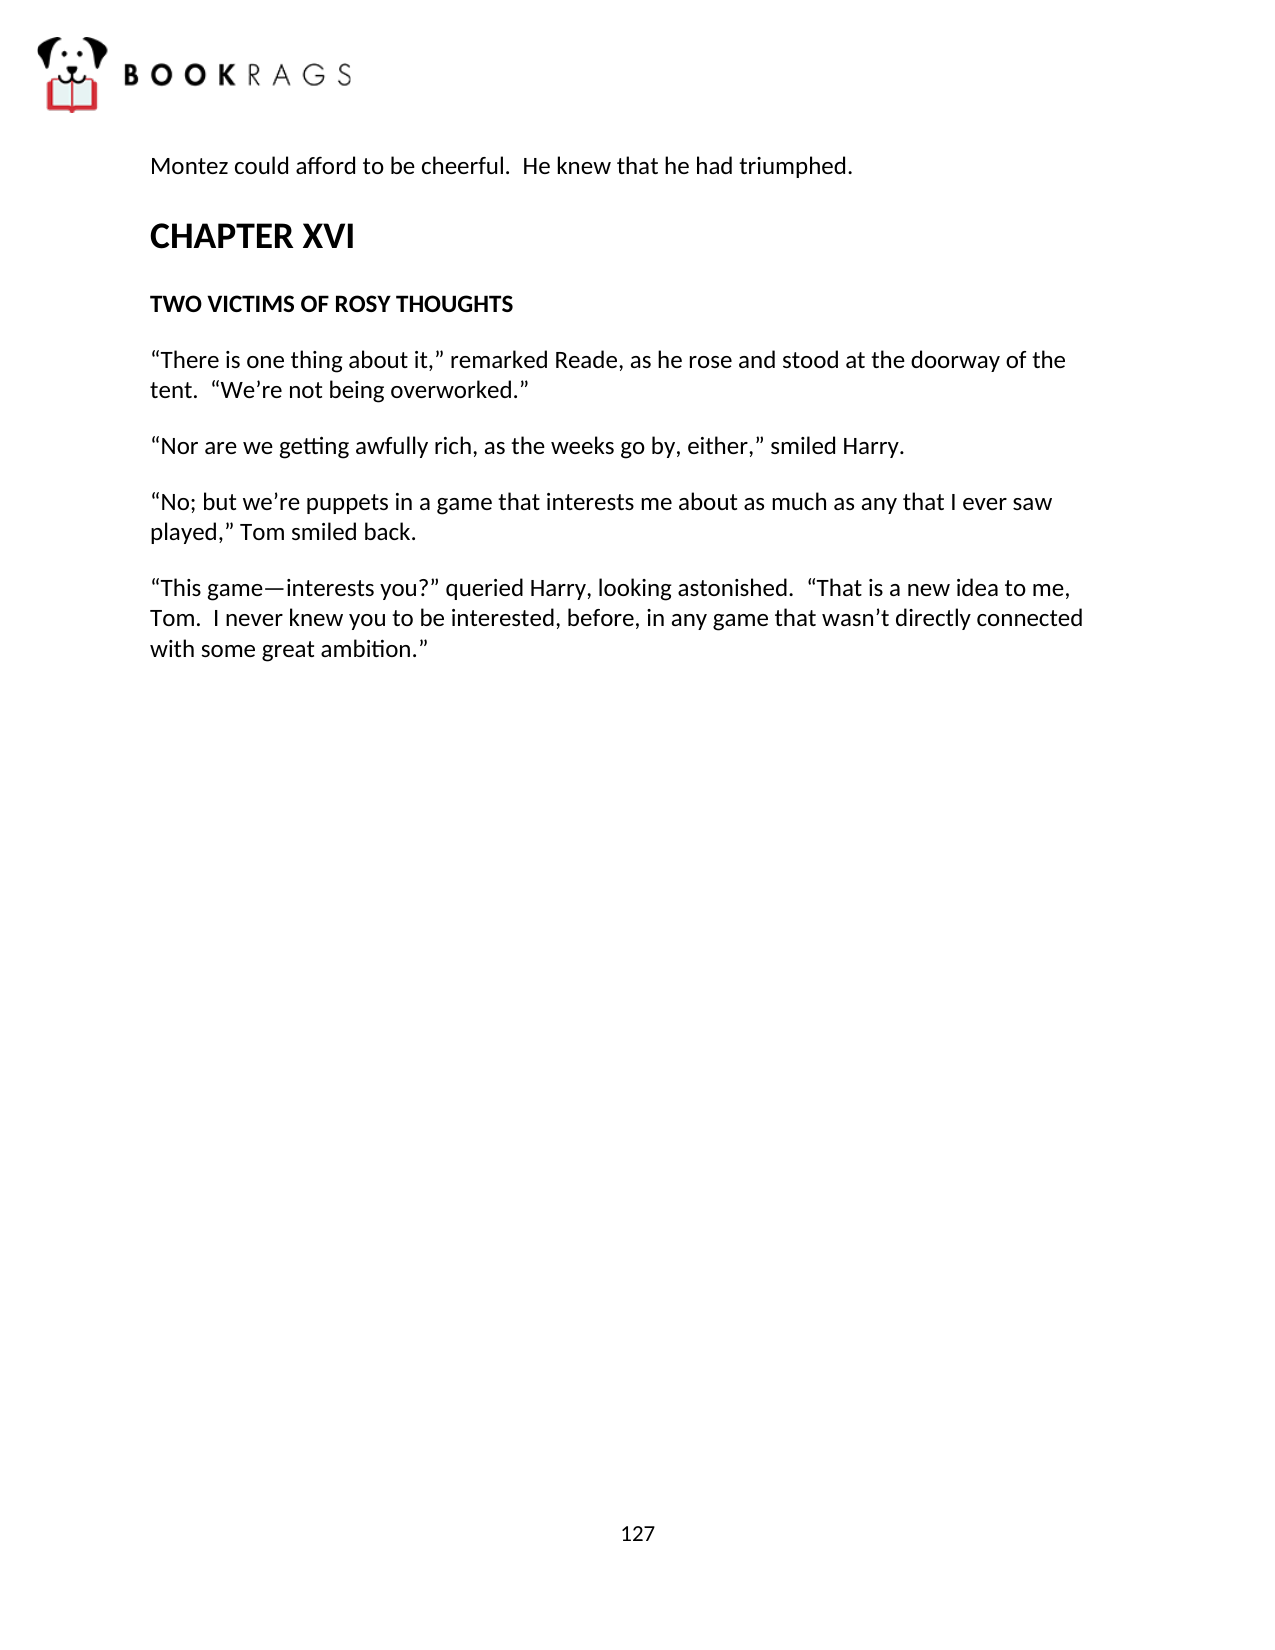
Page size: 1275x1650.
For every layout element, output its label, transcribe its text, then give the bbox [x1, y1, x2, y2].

text “There is one thing about it,” remarked Reade, as he rose and stood at the doorway of the tent. “We’re not being overworked.” [150, 344, 1125, 405]
text “This game—­interests you?” queried Harry, looking astonished. “That is a new idea to me, Tom. I never knew you to be interested, before, in any game that wasn’t directly connected with some great ambition.” [150, 572, 1125, 663]
text “No; but we’re puppets in a game that interests me about as much as any that I ever saw played,” Tom smiled back. [150, 486, 1125, 547]
picture [37, 37, 351, 113]
text “Nor are we getting awfully rich, as the weeks go by, either,” smiled Harry. [150, 430, 1125, 461]
text TWO VICTIMS OF ROSY THOUGHTS [150, 289, 1125, 319]
text CHAPTER XVI [150, 212, 1125, 257]
text Montez could afford to be cheerful. He knew that he had triumphed. [150, 150, 1125, 181]
